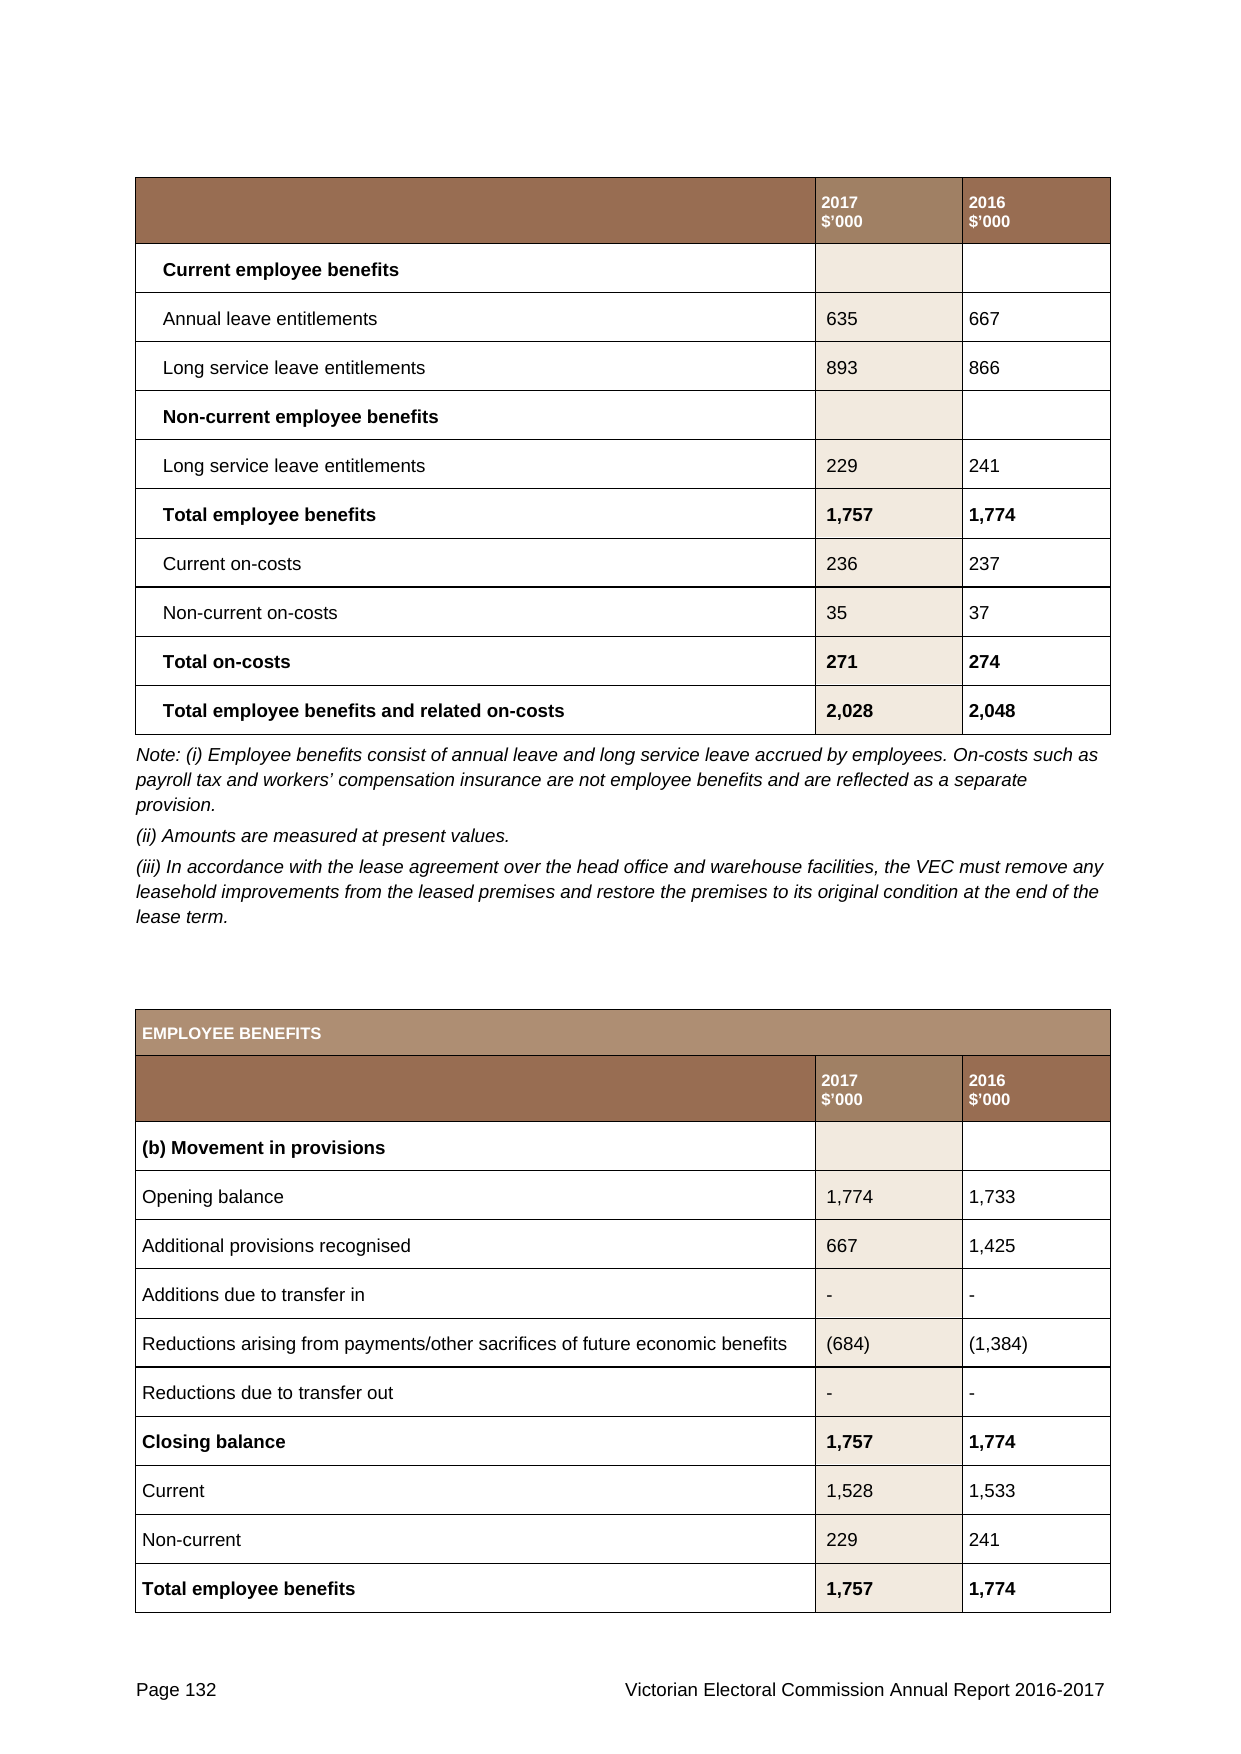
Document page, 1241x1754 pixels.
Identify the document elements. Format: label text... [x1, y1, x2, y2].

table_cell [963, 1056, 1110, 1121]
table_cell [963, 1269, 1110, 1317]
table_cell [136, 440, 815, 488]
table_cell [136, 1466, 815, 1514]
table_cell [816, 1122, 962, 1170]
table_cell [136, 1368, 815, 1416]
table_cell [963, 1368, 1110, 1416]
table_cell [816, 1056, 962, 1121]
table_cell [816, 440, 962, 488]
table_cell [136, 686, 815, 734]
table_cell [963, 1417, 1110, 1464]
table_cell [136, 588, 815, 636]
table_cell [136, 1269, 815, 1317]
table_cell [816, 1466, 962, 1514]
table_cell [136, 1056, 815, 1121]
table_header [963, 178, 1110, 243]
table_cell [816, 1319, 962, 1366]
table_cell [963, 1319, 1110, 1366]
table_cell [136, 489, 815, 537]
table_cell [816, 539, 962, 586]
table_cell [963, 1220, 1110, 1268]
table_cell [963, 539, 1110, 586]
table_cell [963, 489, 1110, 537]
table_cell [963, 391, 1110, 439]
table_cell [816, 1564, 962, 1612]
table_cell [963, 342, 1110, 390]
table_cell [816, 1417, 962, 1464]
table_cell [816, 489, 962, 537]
text (ii) Amounts are measured at present values. [136, 822, 1104, 847]
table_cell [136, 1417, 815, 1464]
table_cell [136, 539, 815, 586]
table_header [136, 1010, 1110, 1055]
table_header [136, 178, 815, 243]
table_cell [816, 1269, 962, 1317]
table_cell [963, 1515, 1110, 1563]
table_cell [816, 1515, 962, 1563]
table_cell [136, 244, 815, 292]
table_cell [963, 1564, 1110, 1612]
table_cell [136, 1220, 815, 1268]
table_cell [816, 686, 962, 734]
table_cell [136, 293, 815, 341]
text (iii) In accordance with the lease agreement over the head office and warehouse facilities, the VEC must remove any leasehold improvements from the leased premises and restore the premises to its original condition at the end of the lease term. [136, 853, 1104, 928]
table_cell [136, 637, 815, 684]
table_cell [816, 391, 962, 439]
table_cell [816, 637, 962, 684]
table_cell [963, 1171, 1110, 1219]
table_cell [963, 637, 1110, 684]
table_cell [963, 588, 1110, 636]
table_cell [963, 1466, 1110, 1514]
text Note: (i) Employee benefits consist of annual leave and long service leave accrued by employees. On-costs such as payroll tax and workers’ compensation insurance are not employee benefits and are reflected as a separate provision. [136, 741, 1104, 816]
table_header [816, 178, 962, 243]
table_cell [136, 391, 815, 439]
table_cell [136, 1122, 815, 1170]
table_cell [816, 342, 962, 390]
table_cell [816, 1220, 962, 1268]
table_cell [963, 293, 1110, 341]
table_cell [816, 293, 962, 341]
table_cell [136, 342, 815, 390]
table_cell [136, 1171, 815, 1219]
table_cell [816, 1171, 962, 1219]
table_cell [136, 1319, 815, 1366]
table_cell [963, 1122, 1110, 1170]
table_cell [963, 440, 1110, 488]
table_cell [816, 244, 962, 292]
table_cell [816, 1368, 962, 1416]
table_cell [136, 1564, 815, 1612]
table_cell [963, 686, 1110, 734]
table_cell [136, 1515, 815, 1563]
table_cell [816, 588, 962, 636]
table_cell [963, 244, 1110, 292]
